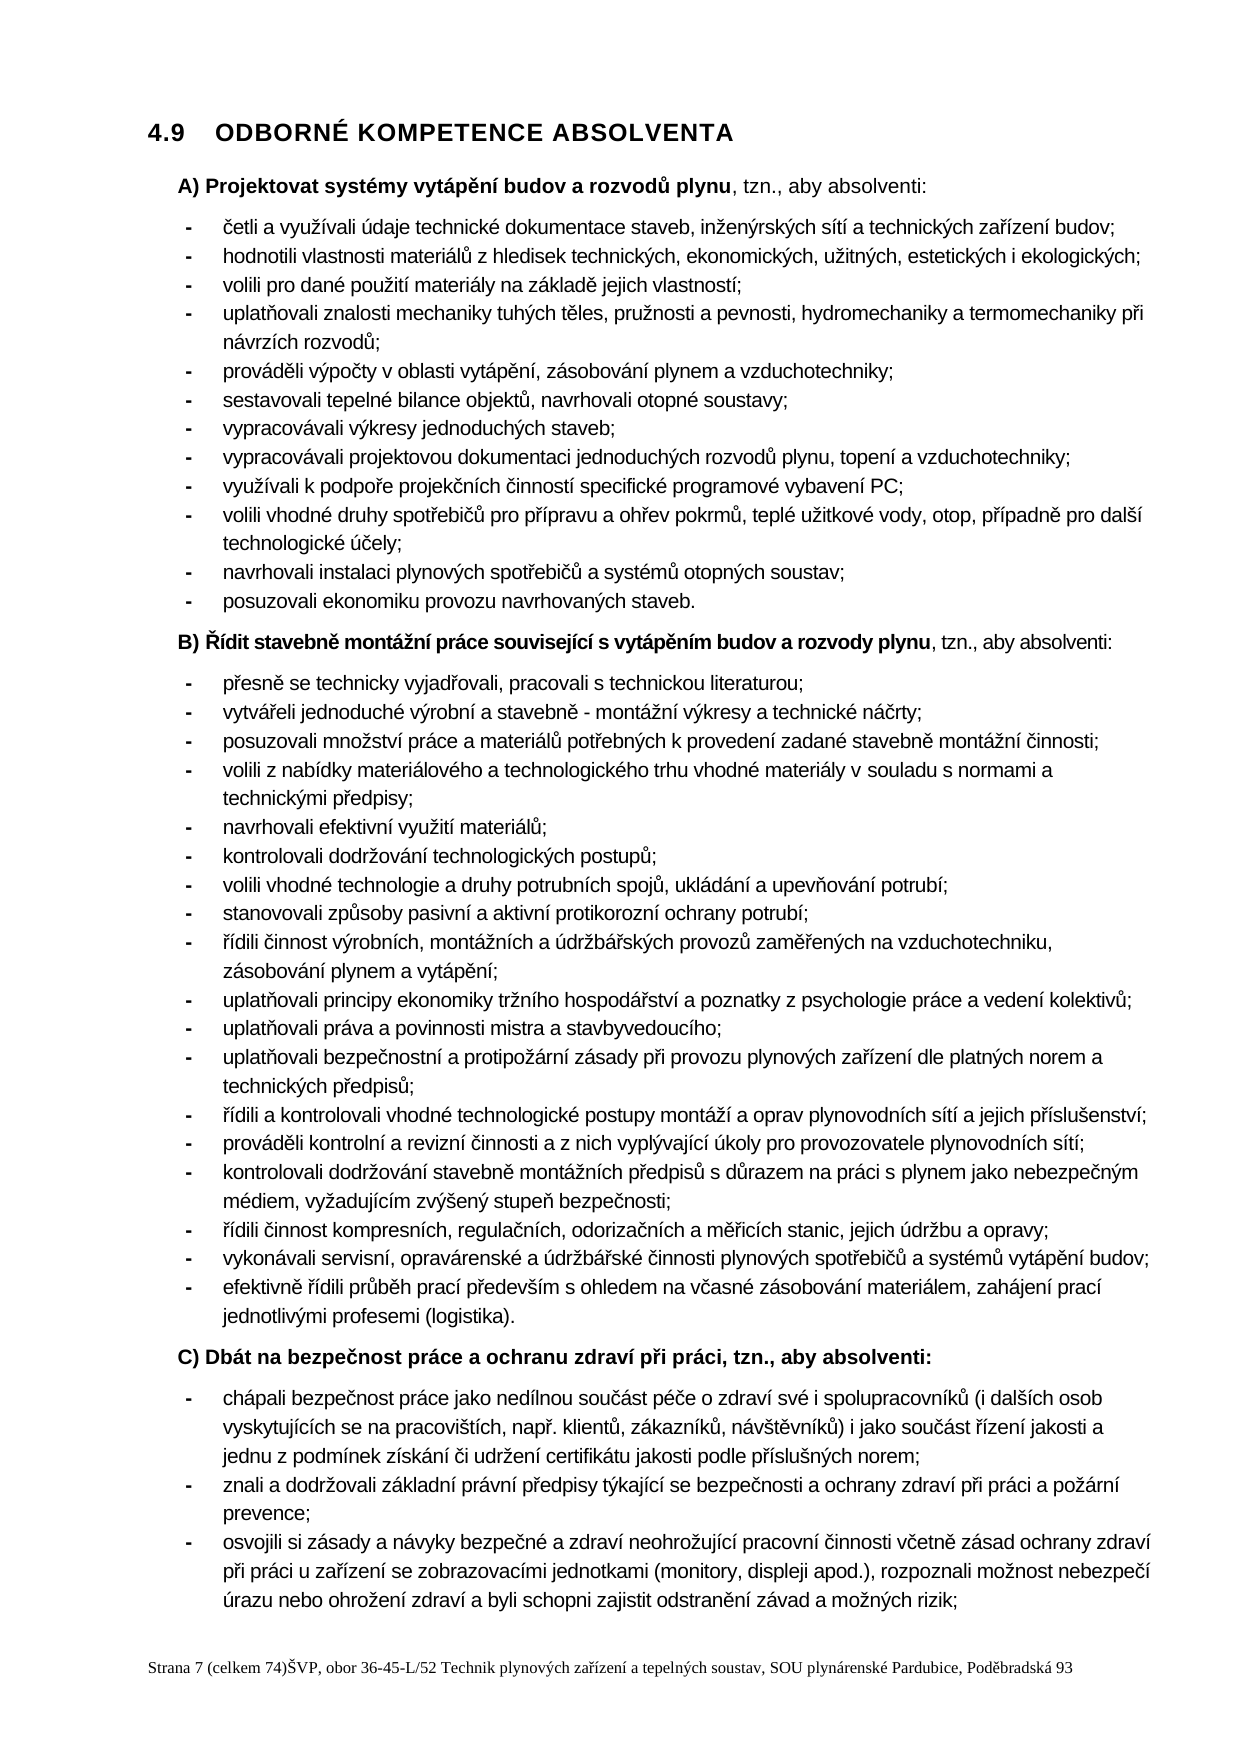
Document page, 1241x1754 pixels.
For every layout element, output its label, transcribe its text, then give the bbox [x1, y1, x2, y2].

list chápali bezpečnost práce jako nedílnou součást péče o zdraví své i spolupracovníků (i dalších osob vyskytujících se na pracovištích, např. klientů, zákazníků, návštěvníků) i jako součást řízení jakosti a jednu z podmínek získání či udržení certifikátu jakosti podle příslušných norem; [185, 1386, 1152, 1468]
list volili vhodné druhy spotřebičů pro přípravu a ohřev pokrmů, teplé užitkové vody, otop, případně pro další technologické účely; [185, 502, 1152, 555]
list sestavovali tepelné bilance objektů, navrhovali otopné soustavy; [185, 387, 1152, 411]
list posuzovali množství práce a materiálů potřebných k provedení zadané stavebně montážní činnosti; [185, 729, 1152, 753]
list volili vhodné technologie a druhy potrubních spojů, ukládání a upevňování potrubí; [185, 872, 1152, 896]
text B) Řídit stavebně montážní práce související s vytápěním budov a rozvody plynu, tzn., aby absolventi: [177, 630, 1152, 654]
list kontrolovali dodržování technologických postupů; [185, 844, 1152, 868]
list kontrolovali dodržování stavebně montážních předpisů s důrazem na práci s plynem jako nebezpečným médiem, vyžadujícím zvýšený stupeň bezpečnosti; [185, 1160, 1152, 1213]
list prováděli kontrolní a revizní činnosti a z nich vyplývající úkoly pro provozovatele plynovodních sítí; [185, 1131, 1152, 1155]
list řídili činnost kompresních, regulačních, odorizačních a měřicích stanic, jejich údržbu a opravy; [185, 1217, 1152, 1241]
list volili pro dané použití materiály na základě jejich vlastností; [185, 272, 1152, 296]
list znali a dodržovali základní právní předpisy týkající se bezpečnosti a ochrany zdraví při práci a požární prevence; [185, 1472, 1152, 1525]
list vypracovávali výkresy jednoduchých staveb; [185, 416, 1152, 440]
list vytvářeli jednoduché výrobní a stavebně - montážní výkresy a technické náčrty; [185, 700, 1152, 724]
list navrhovali efektivní využití materiálů; [185, 815, 1152, 839]
list uplatňovali bezpečnostní a protipožární zásady při provozu plynových zařízení dle platných norem a technických předpisů; [185, 1045, 1152, 1098]
list uplatňovali práva a povinnosti mistra a stavbyvedoucího; [185, 1016, 1152, 1040]
text Odborné kompetence absolventa [148, 118, 1152, 147]
list uplatňovali principy ekonomiky tržního hospodářství a poznatky z psychologie práce a vedení kolektivů; [185, 987, 1152, 1011]
list četli a využívali údaje technické dokumentace staveb, inženýrských sítí a technických zařízení budov; [185, 215, 1152, 239]
list řídili a kontrolovali vhodné technologické postupy montáží a oprav plynovodních sítí a jejich příslušenství; [185, 1102, 1152, 1126]
list vypracovávali projektovou dokumentaci jednoduchých rozvodů plynu, topení a vzduchotechniky; [185, 445, 1152, 469]
list posuzovali ekonomiku provozu navrhovaných staveb. [185, 589, 1152, 613]
text A) Projektovat systémy vytápění budov a rozvodů plynu, tzn., aby absolventi: [148, 174, 1152, 198]
list stanovovali způsoby pasivní a aktivní protikorozní ochrany potrubí; [185, 901, 1152, 925]
list volili z nabídky materiálového a technologického trhu vhodné materiály v souladu s normami a technickými předpisy; [185, 757, 1152, 810]
list osvojili si zásady a návyky bezpečné a zdraví neohrožující pracovní činnosti včetně zásad ochrany zdraví při práci u zařízení se zobrazovacími jednotkami (monitory, displeji apod.), rozpoznali možnost nebezpečí úrazu nebo ohrožení zdraví a byli schopni zajistit odstranění závad a možných rizik; [185, 1530, 1152, 1611]
list přesně se technicky vyjadřovali, pracovali s technickou literaturou; [185, 671, 1152, 695]
list prováděli výpočty v oblasti vytápění, zásobování plynem a vzduchotechniky; [185, 359, 1152, 383]
list navrhovali instalaci plynových spotřebičů a systémů otopných soustav; [185, 560, 1152, 584]
list řídili činnost výrobních, montážních a údržbářských provozů zaměřených na vzduchotechniku, zásobování plynem a vytápění; [185, 930, 1152, 983]
text C) Dbát na bezpečnost práce a ochranu zdraví při práci, tzn., aby absolventi: [148, 1345, 1152, 1369]
list využívali k podpoře projekčních činností specifické programové vybavení PC; [185, 474, 1152, 498]
list uplatňovali znalosti mechaniky tuhých těles, pružnosti a pevnosti, hydromechaniky a termomechaniky při návrzích rozvodů; [185, 301, 1152, 354]
list efektivně řídili průběh prací především s ohledem na včasné zásobování materiálem, zahájení prací jednotlivými profesemi (logistika). [185, 1275, 1152, 1328]
list hodnotili vlastnosti materiálů z hledisek technických, ekonomických, užitných, estetických i ekologických; [185, 244, 1152, 268]
list vykonávali servisní, opravárenské a údržbářské činnosti plynových spotřebičů a systémů vytápění budov; [185, 1246, 1152, 1270]
